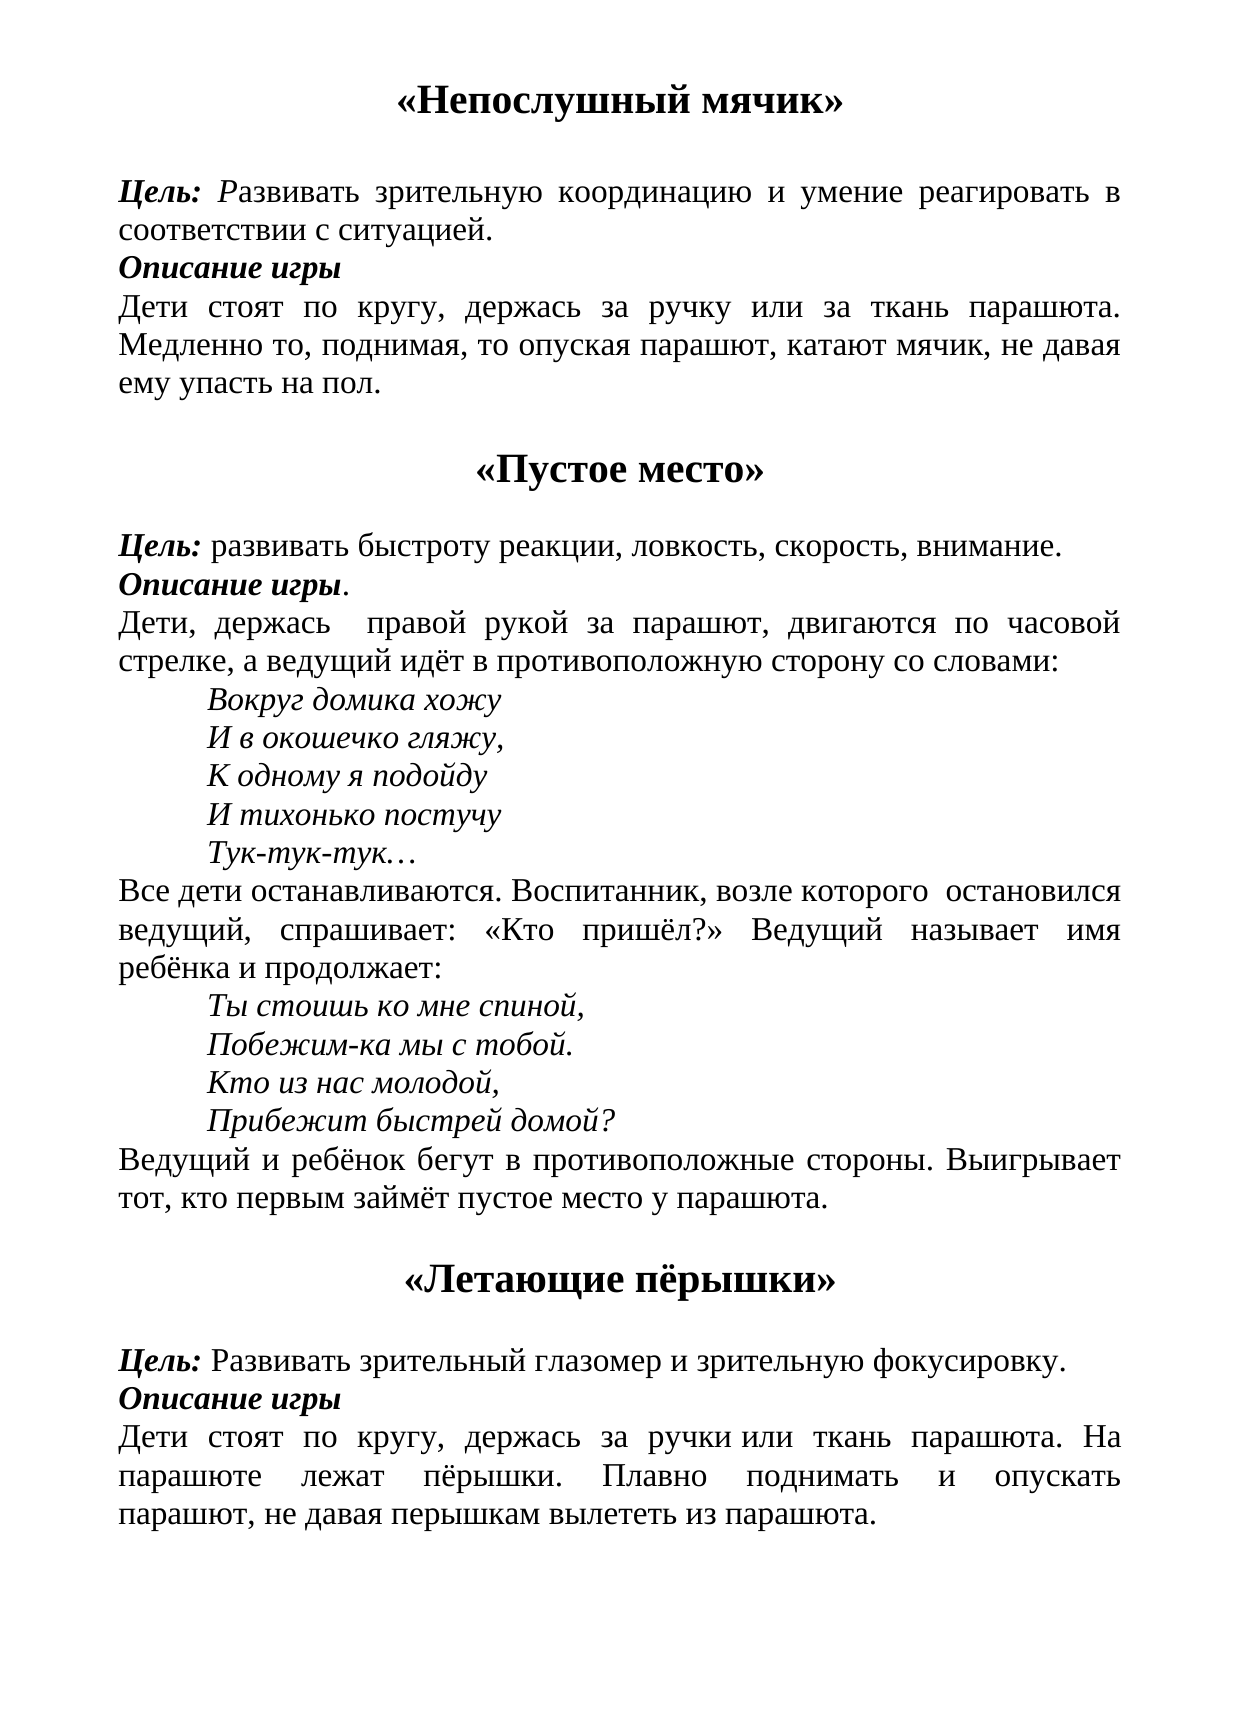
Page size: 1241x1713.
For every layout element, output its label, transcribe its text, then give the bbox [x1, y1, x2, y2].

text Цель: развивать быстроту реакции, ловкость, скорость, внимание. [118, 525, 1122, 564]
text Тук-тук-тук… [207, 832, 1122, 870]
text И тихонько постучу [207, 794, 1122, 832]
text «Пустое место» [118, 444, 1122, 492]
text К одному я подойду [207, 755, 1122, 794]
text И в окошечко гляжу, [207, 717, 1122, 755]
text Описание игры [118, 1378, 1122, 1417]
text Цель: Развивать зрительный глазомер и зрительную фокусировку. [118, 1340, 1122, 1378]
text «Летающие пёрышки» [118, 1254, 1122, 1302]
text Все дети останавливаются. Воспитанник, возле которого остановился ведущий, спрашивает: «Кто пришёл?» Ведущий называет имя ребёнка и продолжает: [118, 870, 1122, 985]
text Кто из нас молодой, [207, 1062, 1122, 1100]
text Описание игры [118, 247, 1122, 286]
text Описание игры. [118, 564, 1122, 602]
text Ты стоишь ко мне спиной, [207, 985, 1122, 1024]
text Дети стоят по кругу, держась за ручку или за ткань парашюта. Медленно то, поднимая, то опуская парашют, катают мячик, не давая ему упасть на пол. [118, 286, 1122, 401]
text «Непослушный мячик» [118, 75, 1122, 123]
text Побежим-ка мы с тобой. [207, 1024, 1122, 1062]
text Вокруг домика хожу [207, 679, 1122, 717]
text Ведущий и ребёнок бегут в противоположные стороны. Выигрывает тот, кто первым займёт пустое место у парашюта. [118, 1139, 1122, 1215]
text Дети стоят по кругу, держась за ручки или ткань парашюта. На парашюте лежат пёрышки. Плавно поднимать и опускать парашют, не давая перышкам вылететь из парашюта. [118, 1417, 1122, 1532]
text Дети, держась правой рукой за парашют, двигаются по часовой стрелке, а ведущий идёт в противоположную сторону со словами: [118, 602, 1122, 679]
text Прибежит быстрей домой? [207, 1100, 1122, 1139]
text Цель: Развивать зрительную координацию и умение реагировать в соответствии с ситуацией. [118, 171, 1122, 247]
